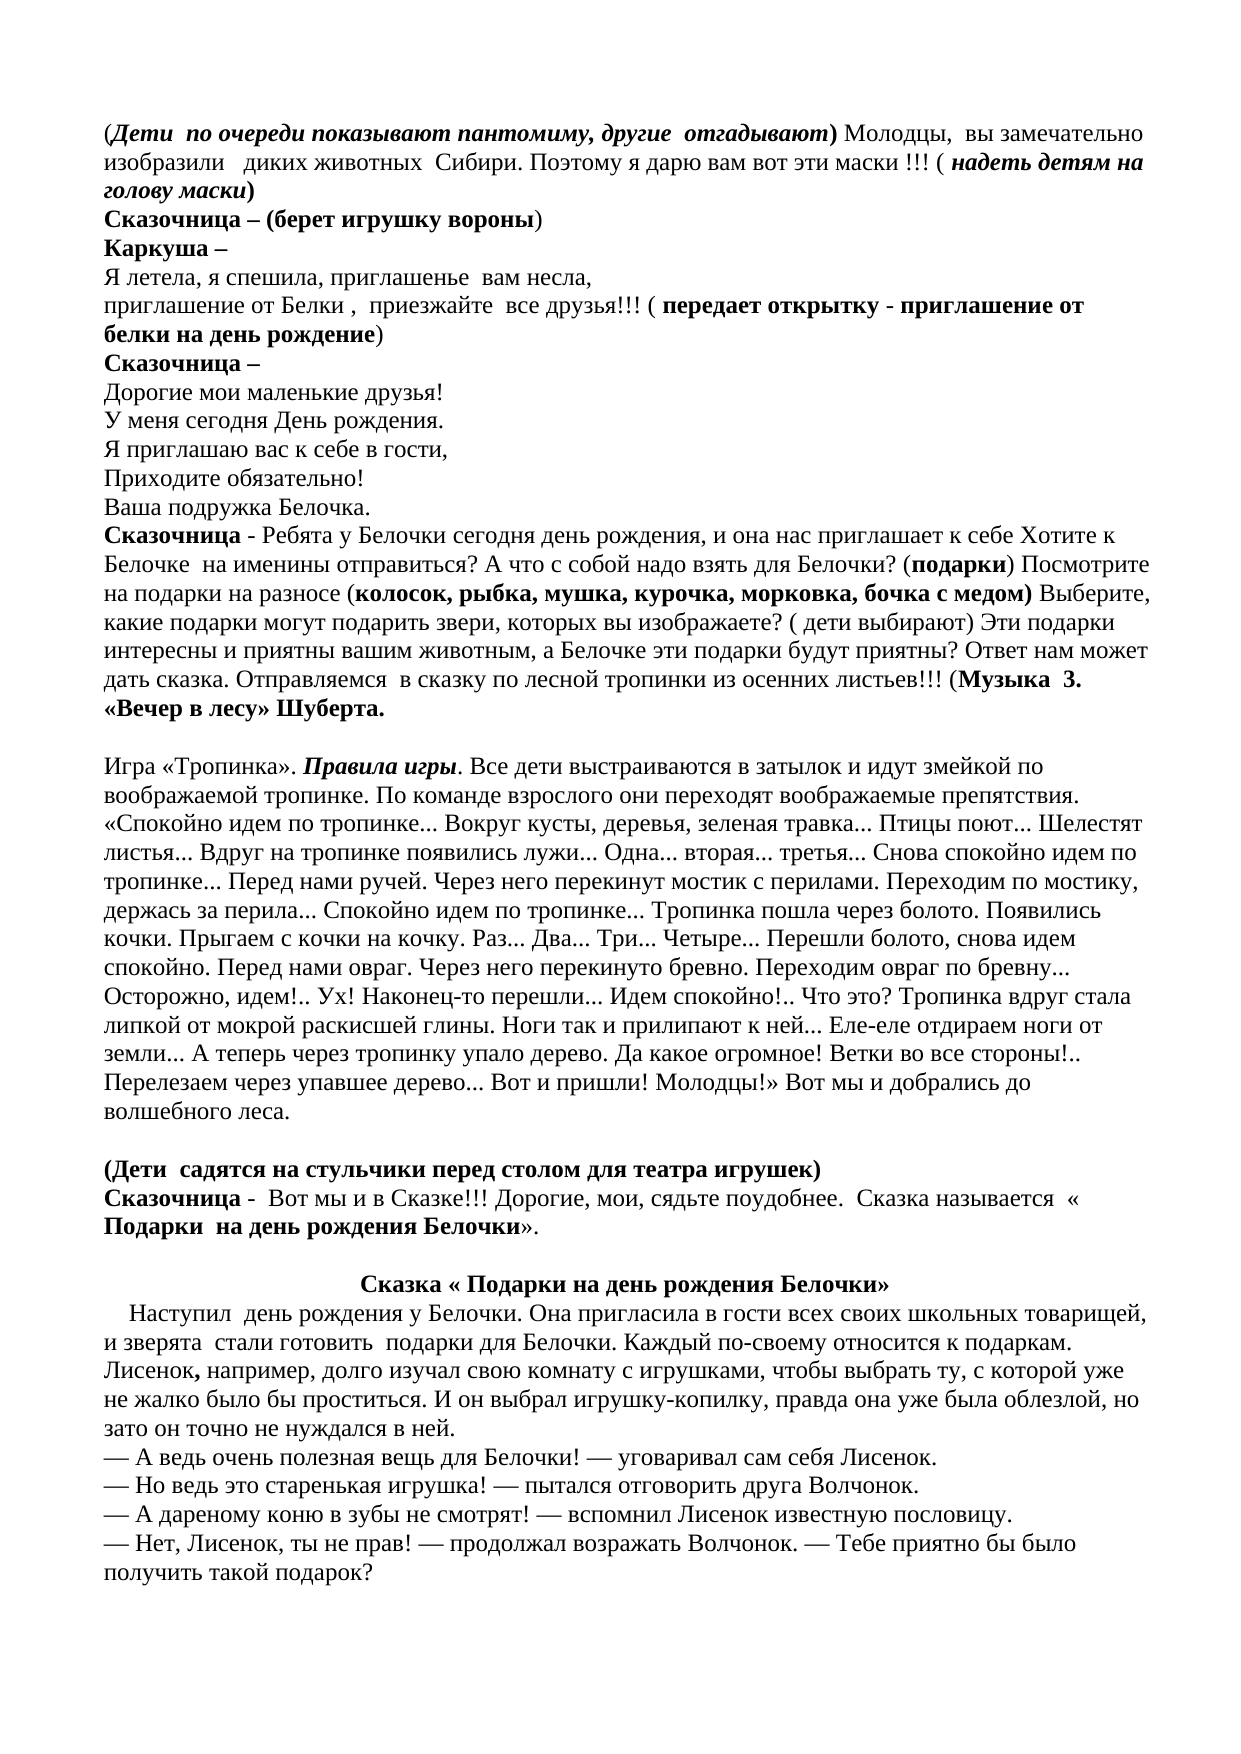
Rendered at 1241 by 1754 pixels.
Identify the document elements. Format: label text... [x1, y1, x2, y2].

text Дорогие мои маленькие друзья! [103, 377, 1152, 406]
text Ваша подружка Белочка. [103, 492, 1152, 521]
text Сказочница – (берет игрушку вороны) [103, 204, 1152, 233]
text (Дети по очереди показывают пантомиму, другие отгадывают) Молодцы, вы замечательно изобразили диких животных Сибири. Поэтому я дарю вам вот эти маски !!! ( надеть детям на голову маски) [103, 118, 1152, 204]
text У меня сегодня День рождения. [103, 406, 1152, 434]
text Сказочница - Ребята у Белочки сегодня день рождения, и она нас приглашает к себе Хотите к Белочке на именины отправиться? А что с собой надо взять для Белочки? (подарки) Посмотрите на подарки на разносе (колосок, рыбка, мушка, курочка, морковка, бочка с медом) Выберите, какие подарки могут подарить звери, которых вы изображаете? ( дети выбирают) Эти подарки интересны и приятны вашим животным, а Белочке эти подарки будут приятны? Ответ нам может дать сказка. Отправляемся в сказку по лесной тропинки из осенних листьев!!! (Музыка 3. «Вечер в лесу» Шуберта. [103, 521, 1152, 722]
text Я приглашаю вас к себе в гости, [103, 434, 1152, 463]
text Наступил день рождения у Белочки. Она пригласила в гости всех своих школьных товарищей, и зверята стали готовить подарки для Белочки. Каждый по-своему относится к подаркам. Лисенок, например, долго изучал свою комнату с игрушками, чтобы выбрать ту, с которой уже не жалко было бы проститься. И он выбрал игрушку-копилку, правда она уже была облезлой, но зато он точно не нуждался в ней. [103, 1298, 1152, 1442]
text Сказочница – [103, 348, 1152, 377]
text Игра «Тропинка». Правила игры. Все дети выстраиваются в затылок и идут змейкой по воображаемой тропинке. По команде взрослого они переходят воображаемые препятствия. «Спокойно идем по тропинке... Вокруг кусты, деревья, зеленая травка... Птицы поют... Шелестят листья... Вдруг на тропинке появились лужи... Одна... вторая... третья... Снова спокойно идем по тропинке... Перед нами ручей. Через него перекинут мостик с перилами. Переходим по мостику, держась за перила... Спокойно идем по тропинке... Тропинка пошла через болото. Появились кочки. Прыгаем с кочки на кочку. Раз... Два... Три... Четыре... Перешли болото, снова идем спокойно. Перед нами овраг. Через него перекинуто бревно. Переходим овраг по бревну... Осторожно, идем!.. Ух! Наконец-то перешли... Идем спокойно!.. Что это? Тропинка вдруг стала липкой от мокрой раскисшей глины. Ноги так и прилипают к ней... Еле-еле отдираем ноги от земли... А теперь через тропинку упало дерево. Да какое огромное! Ветки во все стороны!.. Перелезаем через упавшее дерево... Вот и пришли! Молодцы!» Вот мы и добрались до волшебного леса. [103, 751, 1152, 1125]
text приглашение от Белки , приезжайте все друзья!!! ( передает открытку - приглашение от белки на день рождение) [103, 291, 1152, 348]
text Каркуша – [103, 233, 1152, 262]
text Сказочница - Вот мы и в Сказке!!! Дорогие, мои, сядьте поудобнее. Сказка называется « Подарки на день рождения Белочки». [103, 1183, 1152, 1240]
text Приходите обязательно! [103, 463, 1152, 492]
text — Но ведь это старенькая игрушка! — пытался отговорить друга Волчонок. [103, 1471, 1152, 1499]
text — А ведь очень полезная вещь для Белочки! — уговаривал сам себя Лисенок. [103, 1442, 1152, 1471]
text Сказка « Подарки на день рождения Белочки» [103, 1269, 1152, 1298]
text — А дареному коню в зубы не смотрят! — вспомнил Лисенок известную пословицу. [103, 1499, 1152, 1528]
text — Нет, Лисенок, ты не прав! — продолжал возражать Волчонок. — Тебе приятно бы было получить такой подарок? [103, 1528, 1152, 1586]
text Я летела, я спешила, приглашенье вам несла, [103, 262, 1152, 291]
text (Дети садятся на стульчики перед столом для театра игрушек) [103, 1154, 1152, 1183]
